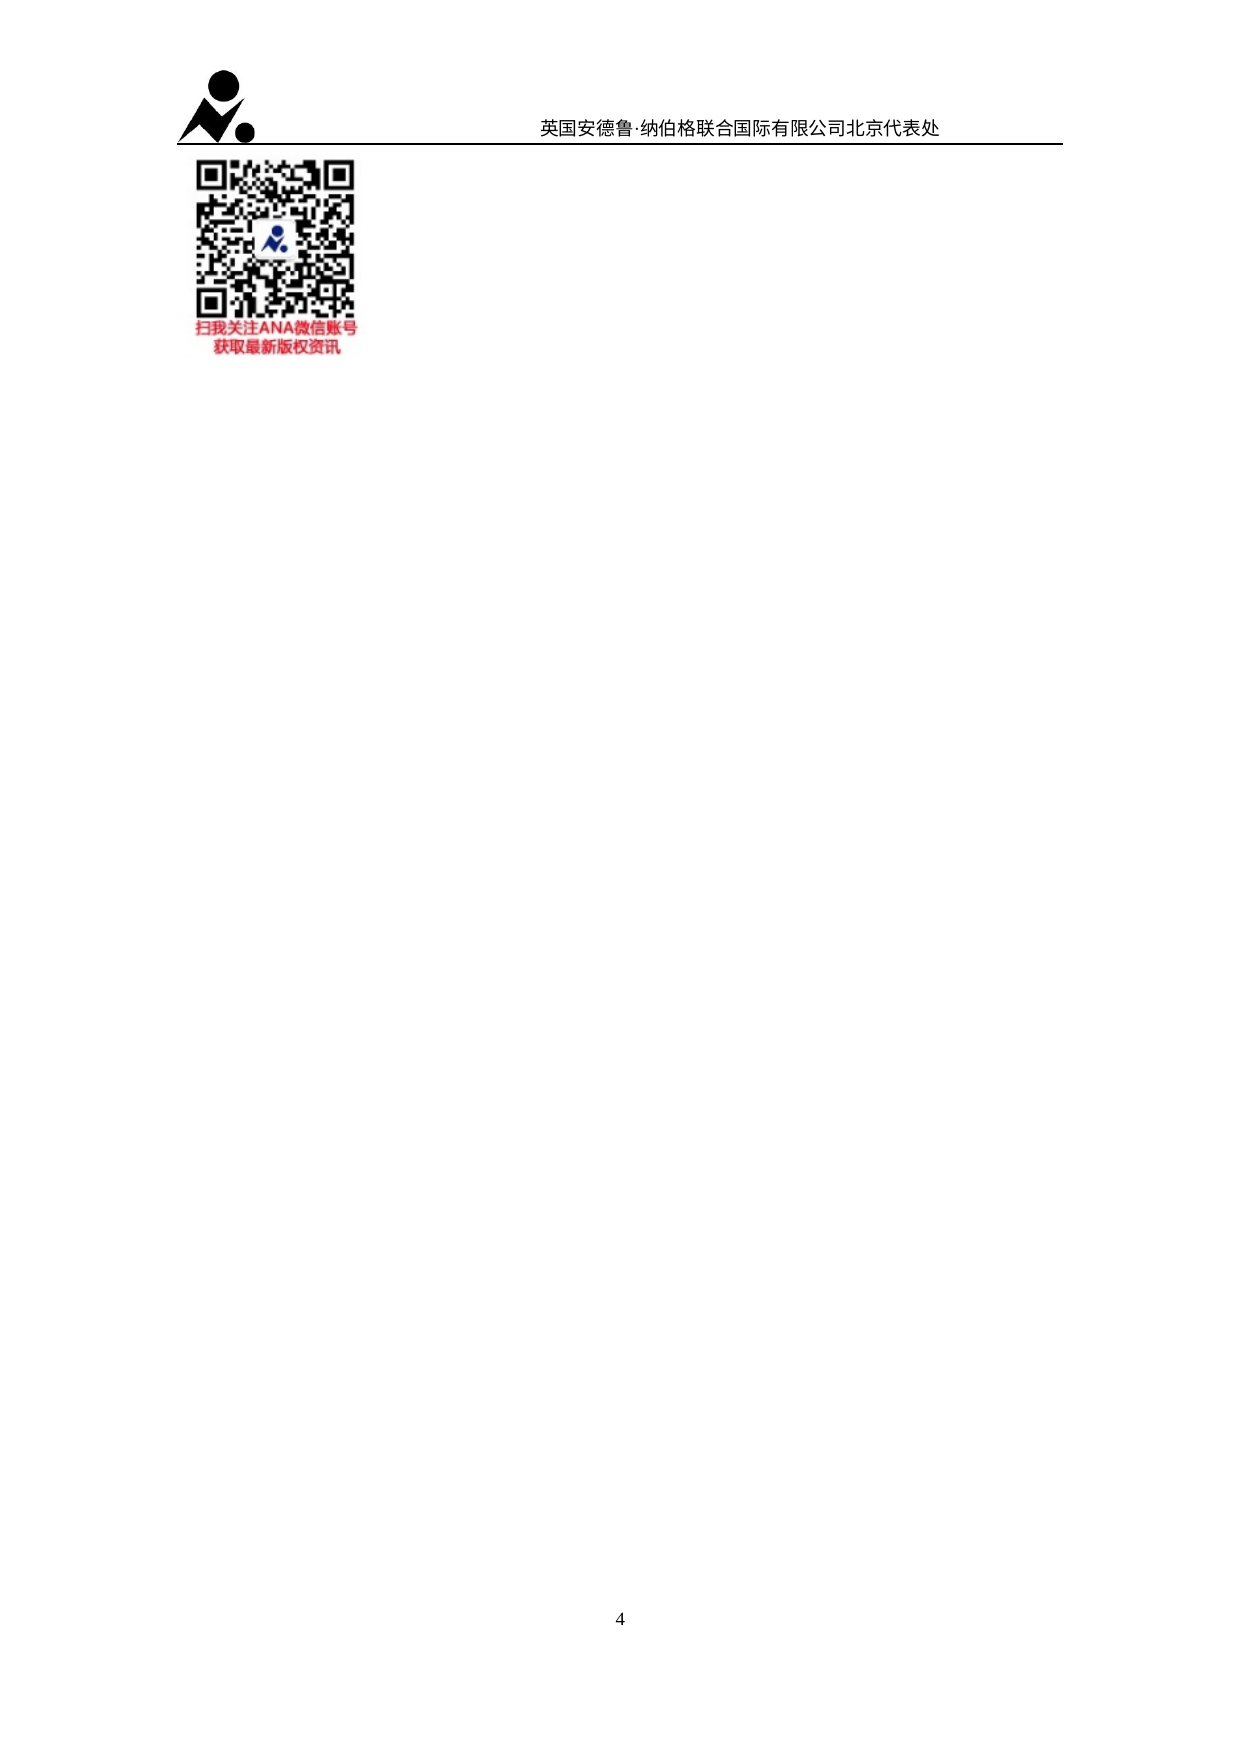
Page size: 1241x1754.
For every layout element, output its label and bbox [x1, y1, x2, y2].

picture [177, 70, 255, 143]
picture [177, 145, 375, 360]
